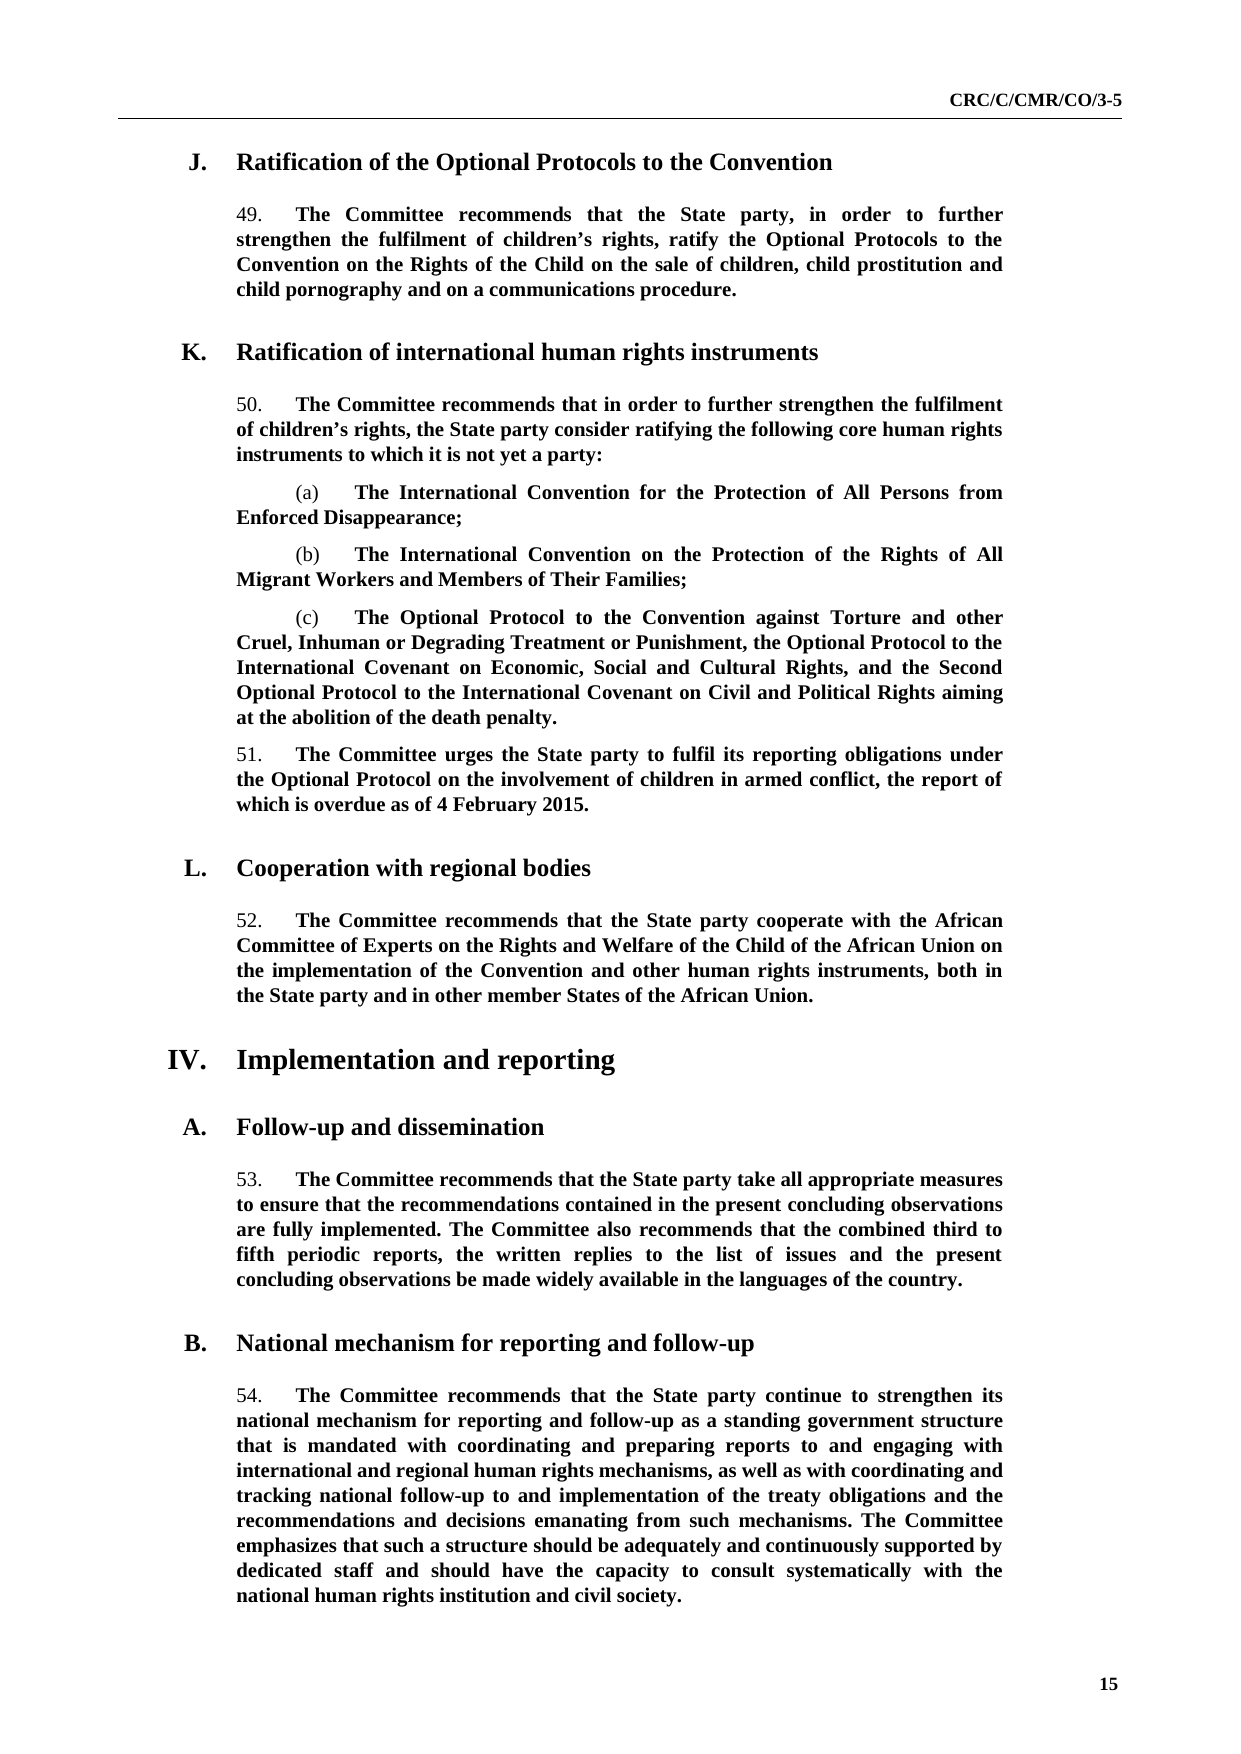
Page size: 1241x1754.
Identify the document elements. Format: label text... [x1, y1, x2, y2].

text (a) The International Convention for the Protection of All Persons from Enforced Disappearance; [236, 479, 1004, 529]
text L. Cooperation with regional bodies [118, 854, 1004, 882]
text K. Ratification of international human rights instruments [118, 338, 1004, 366]
text 52. The Committee recommends that the State party cooperate with the African Committee of Experts on the Rights and Welfare of the Child of the African Union on the implementation of the Convention and other human rights instruments, both in the State party and in other member States of the African Union. [236, 907, 1004, 1007]
text 49. The Committee recommends that the State party, in order to further strengthen the fulfilment of children’s rights, ratify the Optional Protocols to the Convention on the Rights of the Child on the sale of children, child prostitution and child pornography and on a communications procedure. [236, 201, 1004, 301]
text 53. The Committee recommends that the State party take all appropriate measures to ensure that the recommendations contained in the present concluding observations are fully implemented. The Committee also recommends that the combined third to fifth periodic reports, the written replies to the list of issues and the present concluding observations be made widely available in the languages of the country. [236, 1166, 1004, 1291]
text 54. The Committee recommends that the State party continue to strengthen its national mechanism for reporting and follow-up as a standing government structure that is mandated with coordinating and preparing reports to and engaging with international and regional human rights mechanisms, as well as with coordinating and tracking national follow-up to and implementation of the treaty obligations and the recommendations and decisions emanating from such mechanisms. The Committee emphasizes that such a structure should be adequately and continuously supported by dedicated staff and should have the capacity to consult systematically with the national human rights institution and civil society. [236, 1382, 1004, 1607]
text (c) The Optional Protocol to the Convention against Torture and other Cruel, Inhuman or Degrading Treatment or Punishment, the Optional Protocol to the International Covenant on Economic, Social and Cultural Rights, and the Second Optional Protocol to the International Covenant on Civil and Political Rights aiming at the abolition of the death penalty. [236, 604, 1004, 729]
text 51. The Committee urges the State party to fulfil its reporting obligations under the Optional Protocol on the involvement of children in armed conflict, the report of which is overdue as of 4 February 2015. [236, 741, 1004, 816]
text J. Ratification of the Optional Protocols to the Convention [118, 148, 1004, 176]
text A. Follow-up and dissemination [118, 1113, 1004, 1141]
text (b) The International Convention on the Protection of the Rights of All Migrant Workers and Members of Their Families; [236, 541, 1004, 591]
text 50. The Committee recommends that in order to further strengthen the fulfilment of children’s rights, the State party consider ratifying the following core human rights instruments to which it is not yet a party: [236, 391, 1004, 466]
text IV. Implementation and reporting [118, 1044, 1004, 1076]
text B. National mechanism for reporting and follow-up [118, 1329, 1004, 1357]
